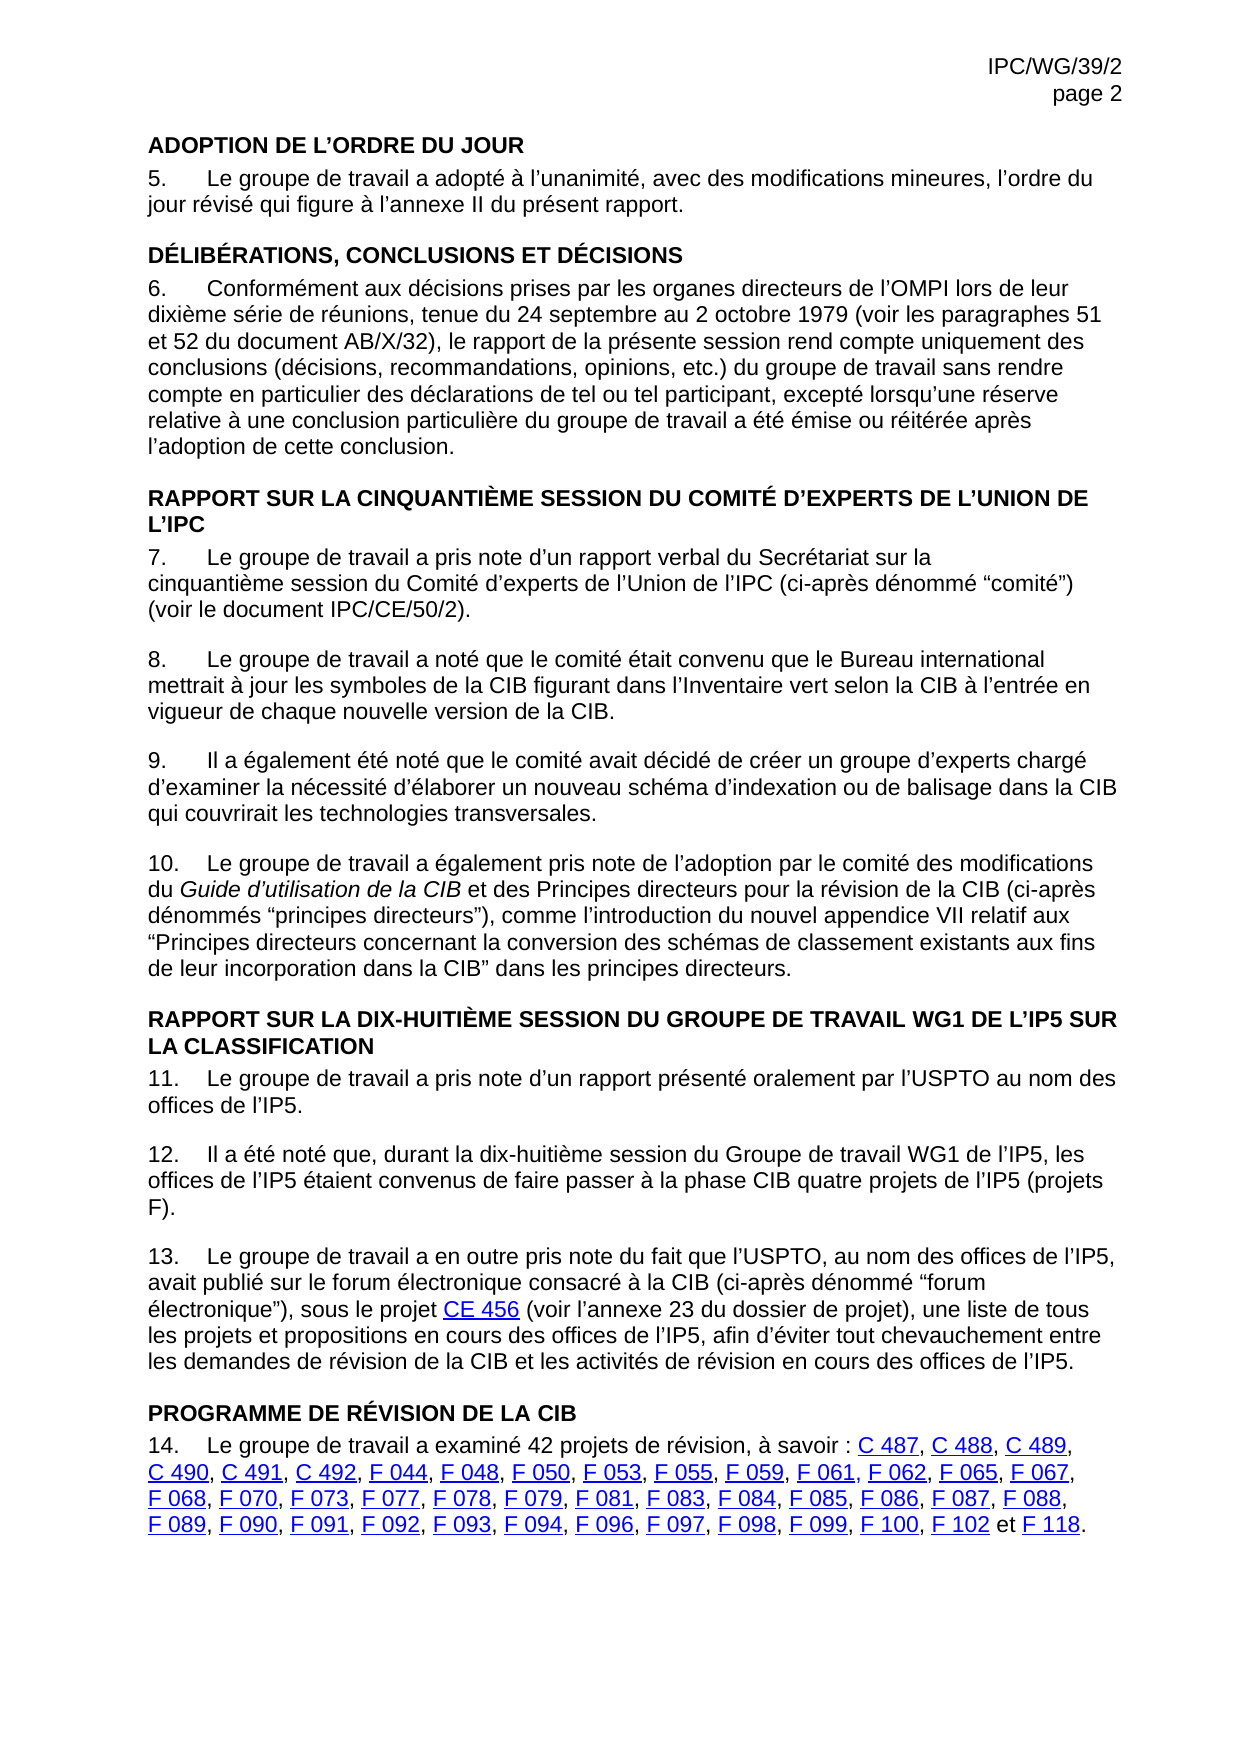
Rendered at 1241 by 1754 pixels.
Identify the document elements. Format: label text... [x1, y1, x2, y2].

subtitle Programme de révision de la CIB [148, 1399, 1122, 1426]
text Le groupe de travail a noté que le comité était convenu que le Bureau international mettrait à jour les symboles de la CIB figurant dans l’Inventaire vert selon la CIB à l’entrée en vigueur de chaque nouvelle version de la CIB. [148, 646, 1122, 724]
text Conformément aux décisions prises par les organes directeurs de l’OMPI lors de leur dixième série de réunions, tenue du 24 septembre au 2 octobre 1979 (voir les paragraphes 51 et 52 du document AB/X/32), le rapport de la présente session rend compte uniquement des conclusions (décisions, recommandations, opinions, etc.) du groupe de travail sans rendre compte en particulier des déclarations de tel ou tel participant, excepté lorsqu’une réserve relative à une conclusion particulière du groupe de travail a été émise ou réitérée après l’adoption de cette conclusion. [148, 275, 1122, 459]
subtitle Délibérations, conclusions et décisions [148, 242, 1122, 269]
text Il a également été noté que le comité avait décidé de créer un groupe d’experts chargé d’examiner la nécessité d’élaborer un nouveau schéma d’indexation ou de balisage dans la CIB qui couvrirait les technologies transversales. [148, 747, 1122, 827]
text Le groupe de travail a pris note d’un rapport présenté oralement par l’USPTO au nom des offices de l’IP5. [148, 1065, 1122, 1118]
text Le groupe de travail a également pris note de l’adoption par le comité des modifications du Guide d’utilisation de la CIB et des Principes directeurs pour la révision de la CIB (ci-après dénommés “principes directeurs”), comme l’introduction du nouvel appendice VII relatif aux “Principes directeurs concernant la conversion des schémas de classement existants aux fins de leur incorporation dans la CIB” dans les principes directeurs. [148, 849, 1122, 981]
subtitle Rapport sur la dix-huitième session du Groupe de travail WG1 de l’IP5 sur la classification [148, 1006, 1122, 1059]
text Le groupe de travail a examiné 42 projets de révision, à savoir : C 487, C 488, C 489, C 490, C 491, C 492, F 044, F 048, F 050, F 053, F 055, F 059, F 061, F 062, F 065, F 067, F 068, F 070, F 073, F 077, F 078, F 079, F 081, F 083, F 084, F 085, F 086, F 087, F 088, F 089, F 090, F 091, F 092, F 093, F 094, F 096, F 097, F 098, F 099, F 100, F 102 et F 118. [148, 1432, 1122, 1538]
subtitle Rapport sur la cinquantième session du comité d’experts de l’Union de l’IPC [148, 484, 1122, 537]
subtitle Adoption de l’ordre du jour [148, 132, 1122, 158]
text Le groupe de travail a adopté à l’unanimité, avec des modifications mineures, l’ordre du jour révisé qui figure à l’annexe II du présent rapport. [148, 165, 1122, 217]
text Le groupe de travail a en outre pris note du fait que l’USPTO, au nom des offices de l’IP5, avait publié sur le forum électronique consacré à la CIB (ci-après dénommé “forum électronique”), sous le projet CE 456 (voir l’annexe 23 du dossier de projet), une liste de tous les projets et propositions en cours des offices de l’IP5, afin d’éviter tout chevauchement entre les demandes de révision de la CIB et les activités de révision en cours des offices de l’IP5. [148, 1243, 1122, 1374]
text Il a été noté que, durant la dix-huitième session du Groupe de travail WG1 de l’IP5, les offices de l’IP5 étaient convenus de faire passer à la phase CIB quatre projets de l’IP5 (projets F). [148, 1141, 1122, 1220]
text Le groupe de travail a pris note d’un rapport verbal du Secrétariat sur la cinquantième session du Comité d’experts de l’Union de l’IPC (ci-après dénommé “comité”) (voir le document IPC/CE/50/2). [148, 543, 1122, 623]
